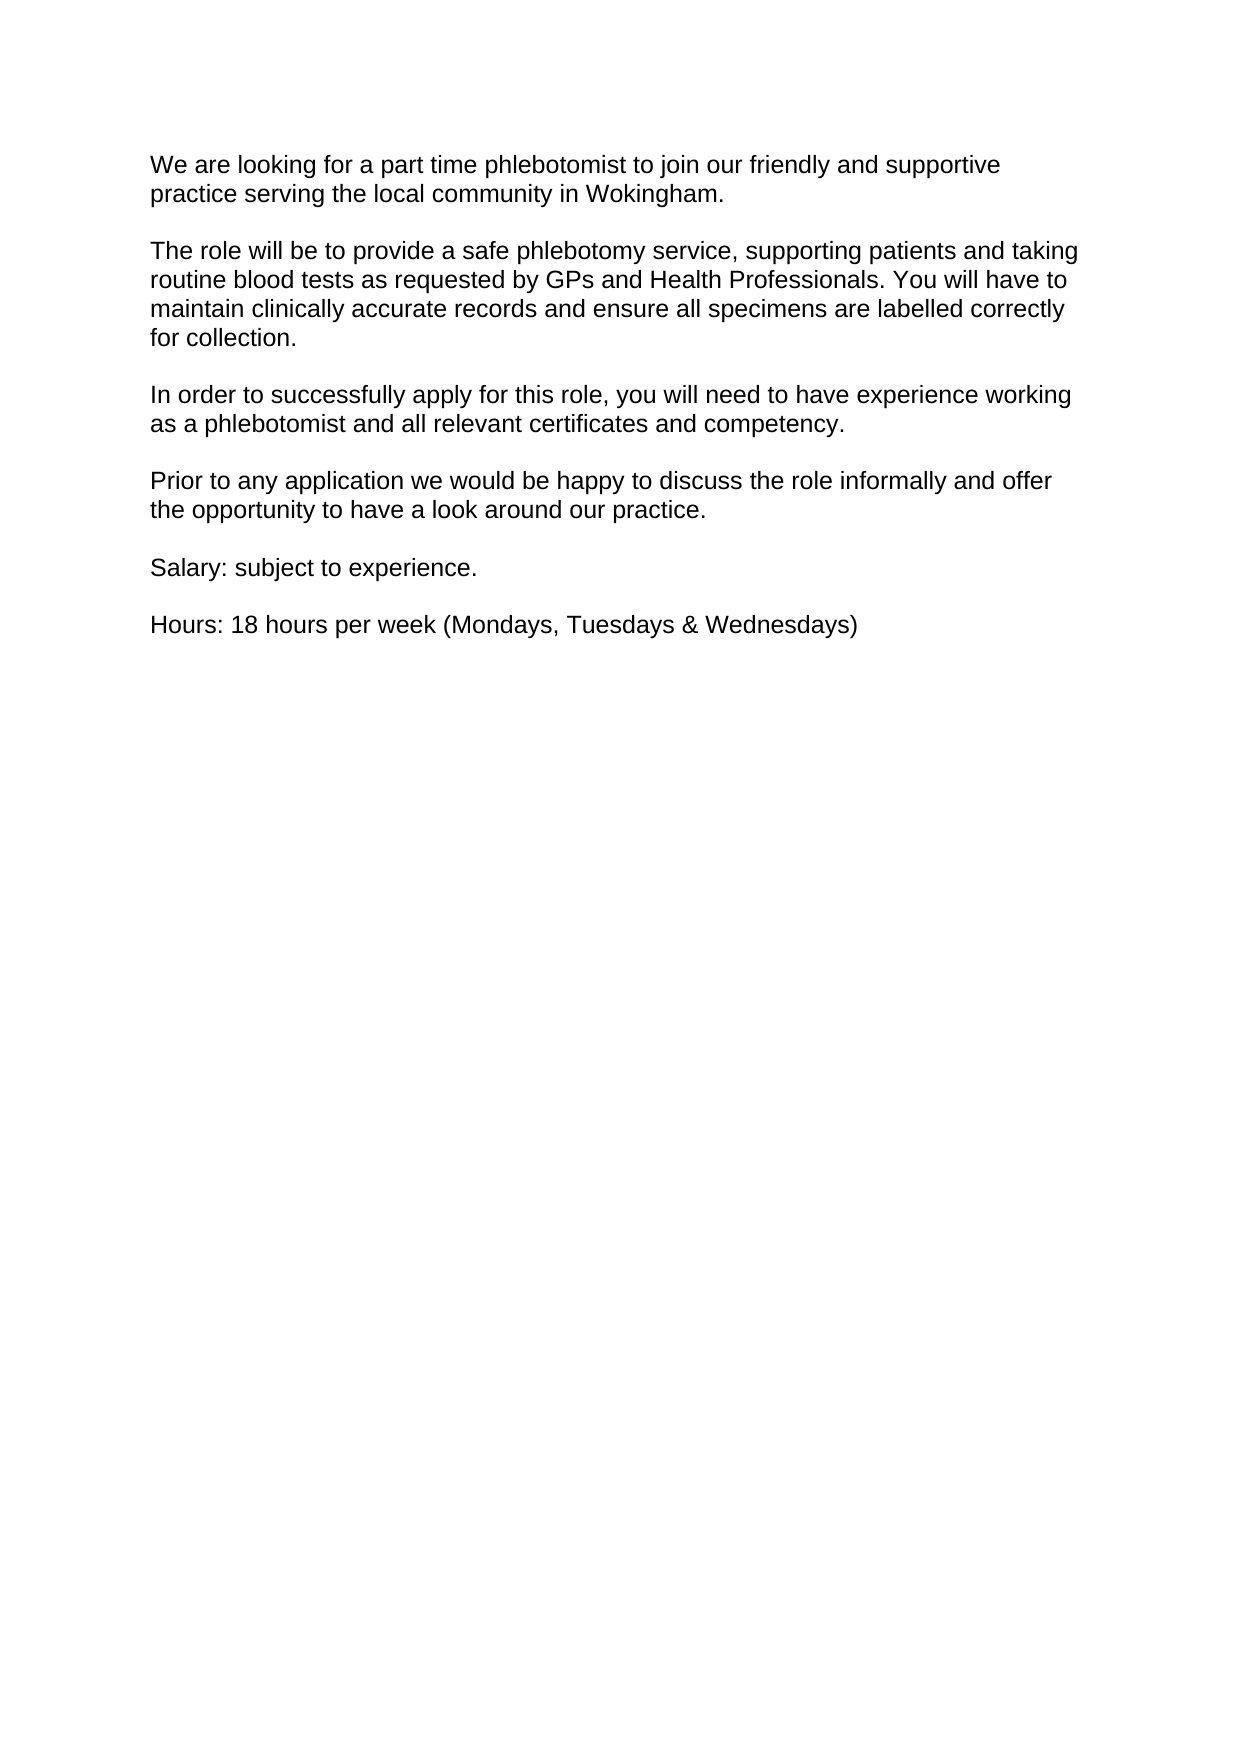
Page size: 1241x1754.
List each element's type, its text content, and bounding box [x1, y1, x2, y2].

text We are looking for a part time phlebotomist to join our friendly and supportive practice serving the local community in Wokingham. [150, 150, 1090, 207]
text Prior to any application we would be happy to discuss the role informally and offer the opportunity to have a look around our practice. [150, 466, 1090, 524]
text The role will be to provide a safe phlebotomy service, supporting patients and taking routine blood tests as requested by GPs and Health Professionals. You will have to maintain clinically accurate records and ensure all specimens are labelled correctly for collection. [150, 236, 1090, 351]
text Salary: subject to experience. [150, 552, 1090, 581]
text In order to successfully apply for this role, you will need to have experience working as a phlebotomist and all relevant certificates and competency. [150, 380, 1090, 437]
text Hours: 18 hours per week (Mondays, Tuesdays & Wednesdays) [150, 610, 1090, 639]
